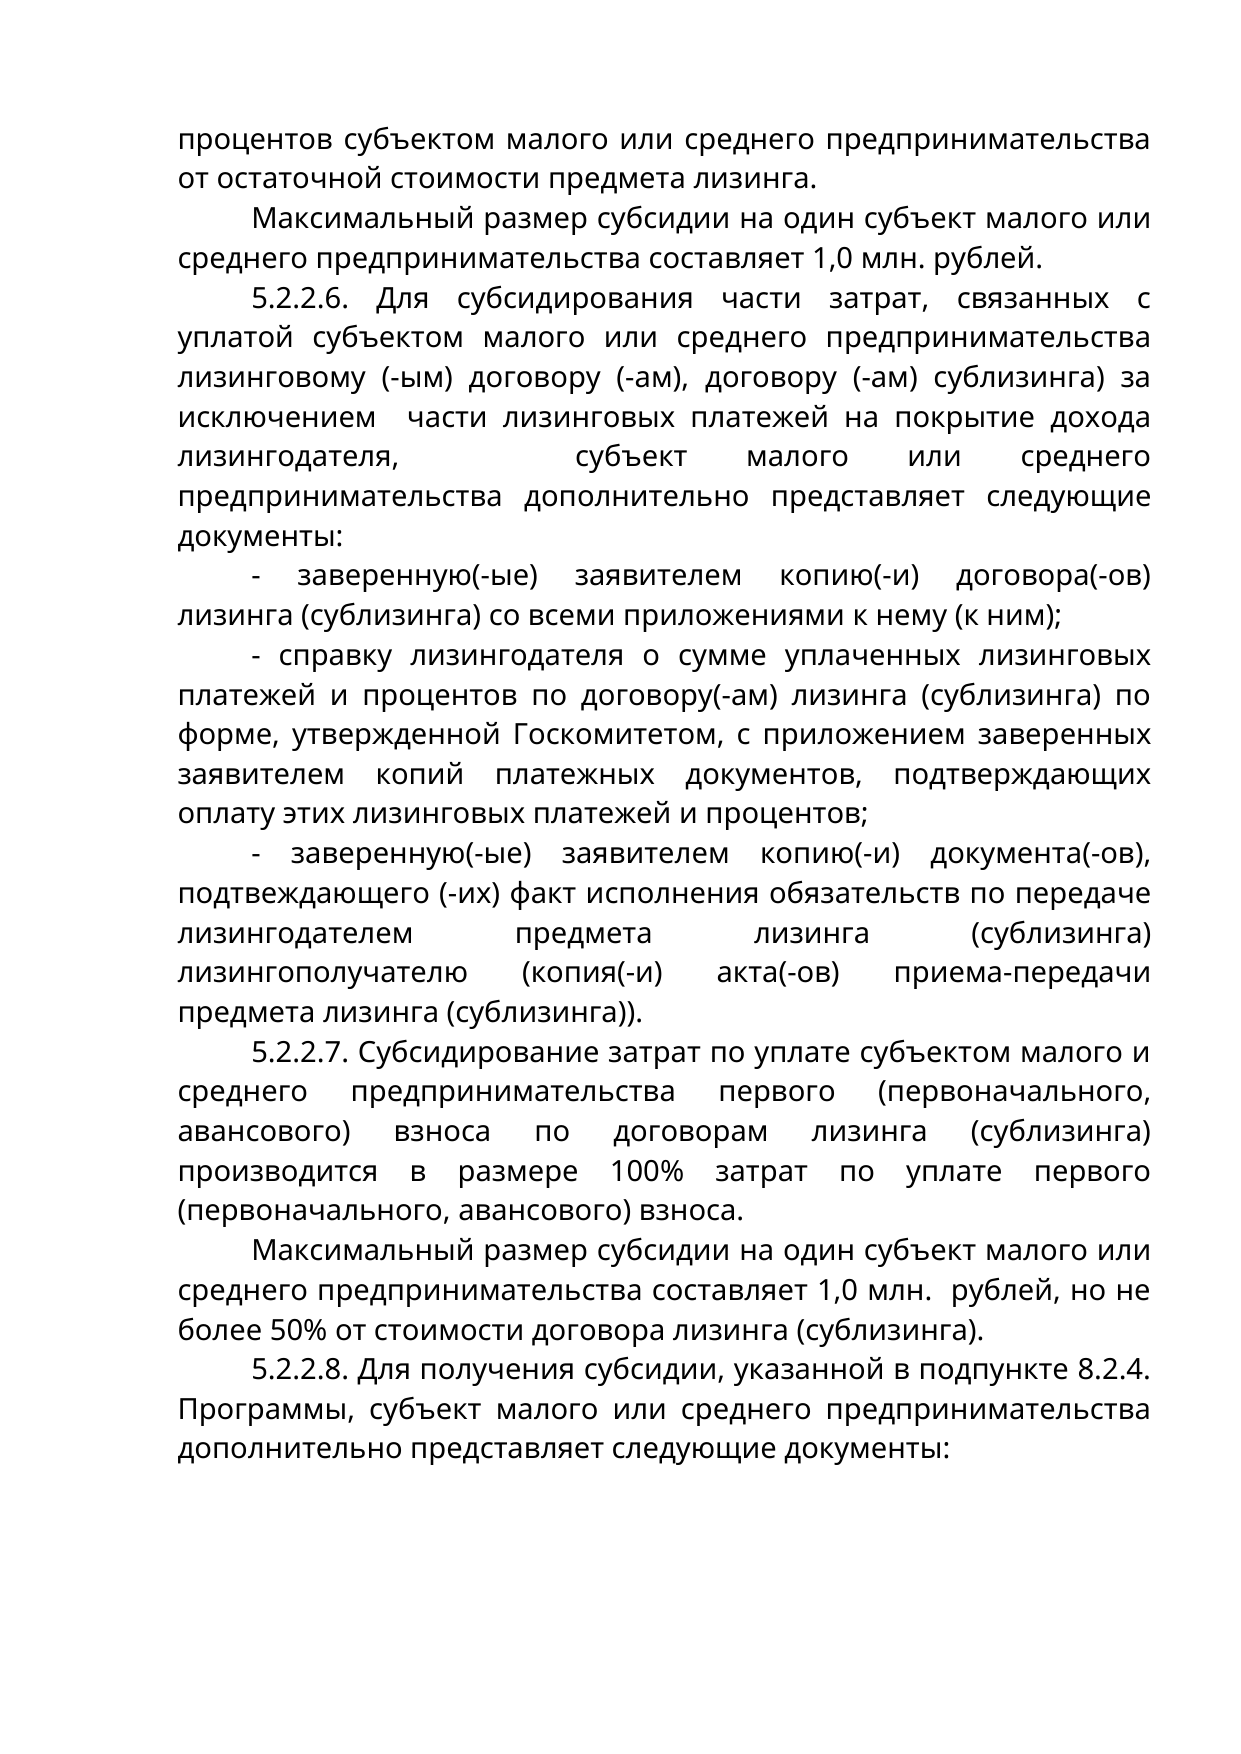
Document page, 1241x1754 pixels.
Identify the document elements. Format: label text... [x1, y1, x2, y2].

text 5.2.2.7. Субсидирование затрат по уплате субъектом малого и среднего предпринимательства первого (первоначального, авансового) взноса по договорам лизинга (сублизинга) производится в размере 100% затрат по уплате первого (первоначального, авансового) взноса. [177, 1031, 1152, 1229]
text Максимальный размер субсидии на один субъект малого или среднего предпринимательства составляет 1,0 млн. рублей. [177, 197, 1152, 277]
text Максимальный размер субсидии на один субъект малого или среднего предпринимательства составляет 1,0 млн. рублей, но не более 50% от стоимости договора лизинга (сублизинга). [177, 1229, 1152, 1348]
text 5.2.2.6. Для субсидирования части затрат, связанных с уплатой субъектом малого или среднего предпринимательства лизинговому (-ым) договору (-ам), договору (-ам) сублизинга) за исключением части лизинговых платежей на покрытие дохода лизингодателя, субъект малого или среднего предпринимательства дополнительно представляет следующие документы: [177, 277, 1152, 555]
text 5.2.2.8. Для получения субсидии, указанной в подпункте 8.2.4. Программы, субъект малого или среднего предпринимательства дополнительно представляет следующие документы: [177, 1348, 1152, 1467]
text - заверенную(-ые) заявителем копию(-и) документа(-ов), подтвеждающего (-их) факт исполнения обязательств по передаче лизингодателем предмета лизинга (сублизинга) лизингополучателю (копия(-и) акта(-ов) приема-передачи предмета лизинга (сублизинга)). [177, 832, 1152, 1031]
text - заверенную(-ые) заявителем копию(-и) договора(-ов) лизинга (сублизинга) со всеми приложениями к нему (к ним); [177, 555, 1152, 634]
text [177, 118, 1152, 197]
text - справку лизингодателя о сумме уплаченных лизинговых платежей и процентов по договору(-ам) лизинга (сублизинга) по форме, утвержденной Госкомитетом, с приложением заверенных заявителем копий платежных документов, подтверждающих оплату этих лизинговых платежей и процентов; [177, 634, 1152, 832]
